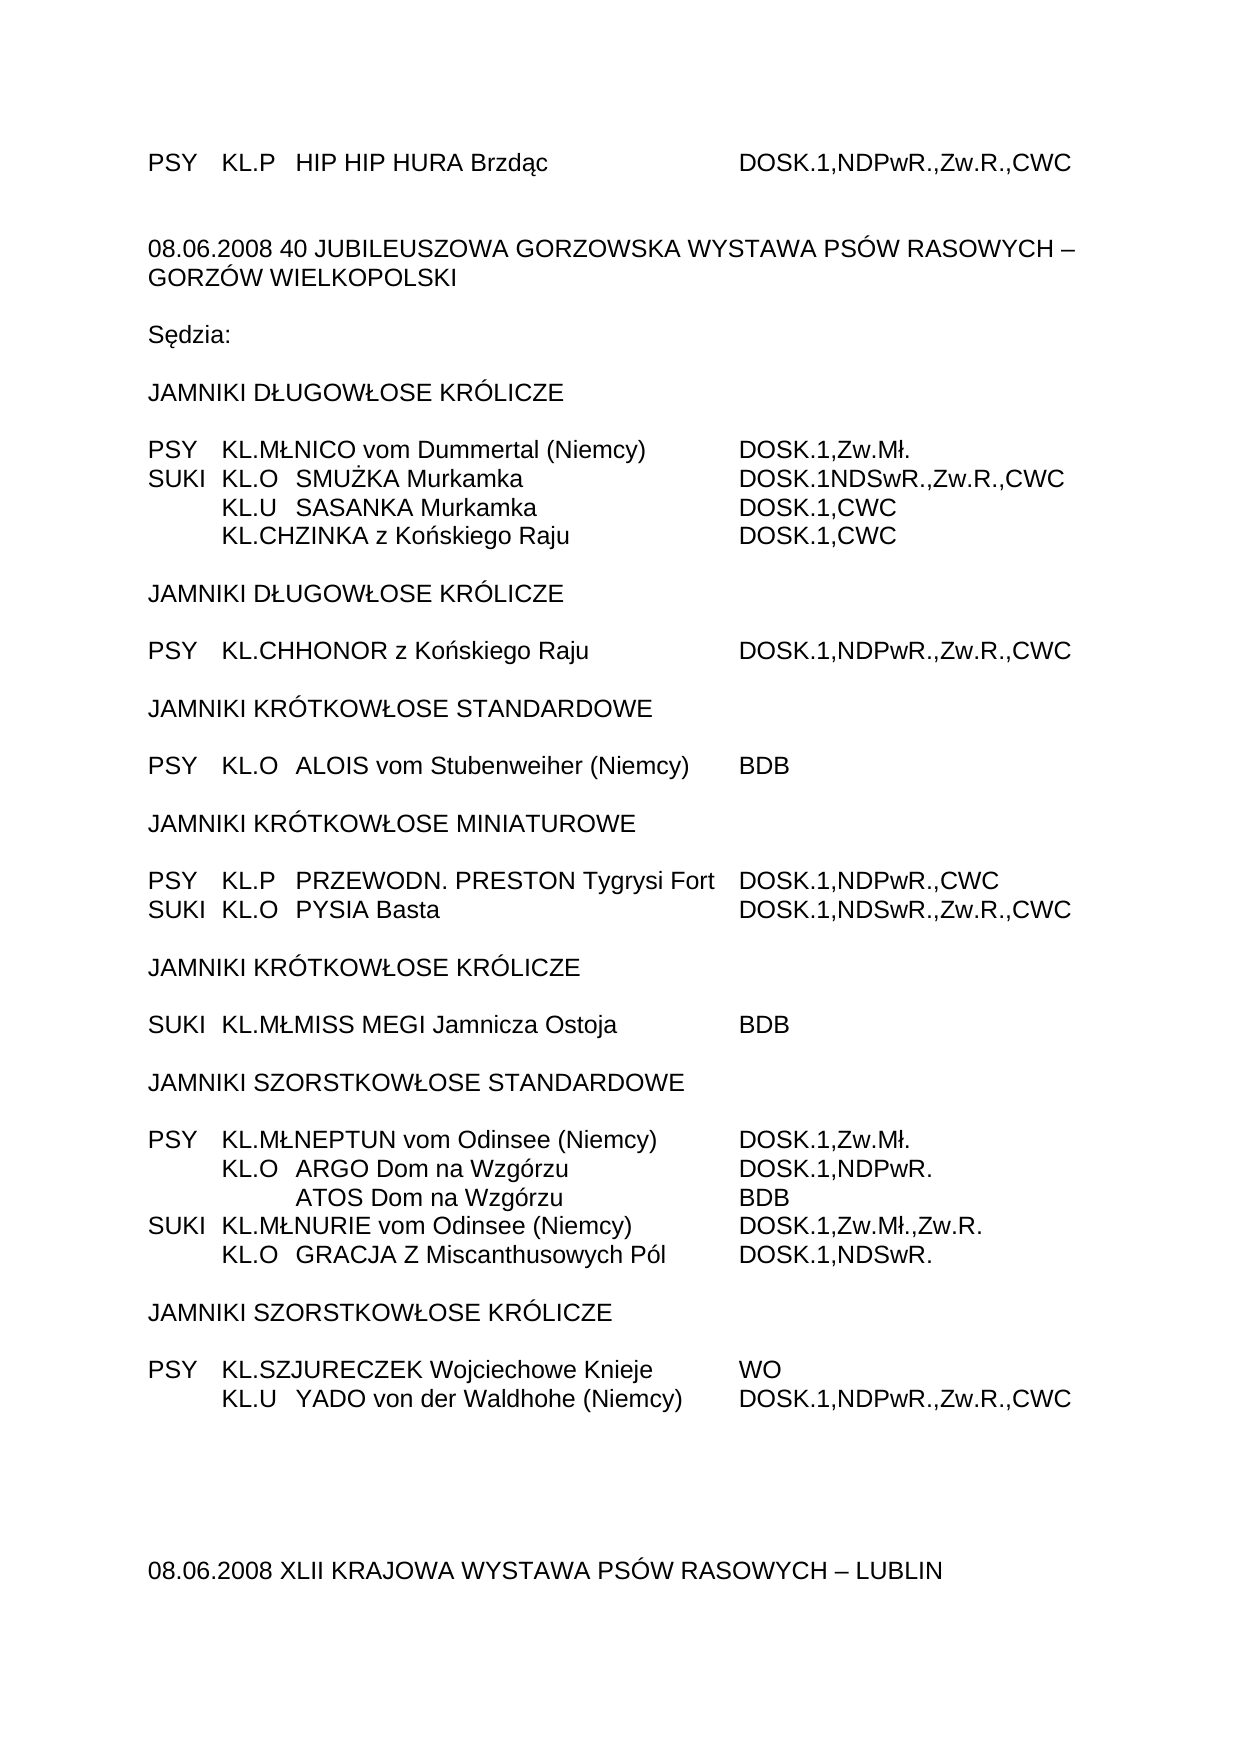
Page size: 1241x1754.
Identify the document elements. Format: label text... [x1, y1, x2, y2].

text JAMNIKI SZORSTKOWŁOSE STANDARDOWE [148, 1068, 1181, 1096]
text KL.CHZINKA z Końskiego Raju DOSK.1,CWC [148, 521, 1181, 550]
text ATOS Dom na Wzgórzu BDB [148, 1183, 1181, 1211]
text KL.O GRACJA Z Miscanthusowych Pól DOSK.1,NDSwR. [148, 1240, 1181, 1269]
text JAMNIKI KRÓTKOWŁOSE STANDARDOWE [148, 694, 1181, 723]
text JAMNIKI KRÓTKOWŁOSE MINIATUROWE [148, 809, 1181, 838]
text PSY KL.MŁNICO vom Dummertal (Niemcy) DOSK.1,Zw.Mł. [148, 435, 1181, 464]
text SUKI KL.MŁMISS MEGI Jamnicza Ostoja BDB [148, 1010, 1181, 1039]
text PSY KL.P HIP HIP HURA Brzdąc DOSK.1,NDPwR.,Zw.R.,CWC [148, 148, 1181, 176]
text JAMNIKI KRÓTKOWŁOSE KRÓLICZE [148, 953, 1181, 981]
text KL.O ARGO Dom na Wzgórzu DOSK.1,NDPwR. [148, 1154, 1181, 1183]
text SUKI KL.O PYSIA Basta DOSK.1,NDSwR.,Zw.R.,CWC [148, 895, 1181, 924]
text SUKI KL.MŁNURIE vom Odinsee (Niemcy) DOSK.1,Zw.Mł.,Zw.R. [148, 1211, 1181, 1240]
text PSY KL.CHHONOR z Końskiego Raju DOSK.1,NDPwR.,Zw.R.,CWC [148, 636, 1181, 665]
text KL.U SASANKA Murkamka DOSK.1,CWC [148, 493, 1181, 521]
text JAMNIKI SZORSTKOWŁOSE KRÓLICZE [148, 1298, 1181, 1326]
text PSY KL.MŁNEPTUN vom Odinsee (Niemcy) DOSK.1,Zw.Mł. [148, 1125, 1181, 1154]
text KL.U YADO von der Waldhohe (Niemcy) DOSK.1,NDPwR.,Zw.R.,CWC [148, 1384, 1181, 1413]
text SUKI KL.O SMUŻKA Murkamka DOSK.1NDSwR.,Zw.R.,CWC [148, 464, 1181, 493]
text PSY KL.P PRZEWODN. PRESTON Tygrysi Fort DOSK.1,NDPwR.,CWC [148, 866, 1181, 895]
text PSY KL.SZJURECZEK Wojciechowe Knieje WO [148, 1355, 1181, 1384]
text 08.06.2008 XLII KRAJOWA WYSTAWA PSÓW RASOWYCH – LUBLIN [148, 1556, 1181, 1585]
text JAMNIKI DŁUGOWŁOSE KRÓLICZE [148, 378, 1181, 406]
text 08.06.2008 40 JUBILEUSZOWA GORZOWSKA WYSTAWA PSÓW RASOWYCH – GORZÓW WIELKOPOLSKI [148, 234, 1181, 291]
text Sędzia: [148, 320, 1181, 349]
text JAMNIKI DŁUGOWŁOSE KRÓLICZE [148, 579, 1181, 608]
text PSY KL.O ALOIS vom Stubenweiher (Niemcy) BDB [148, 751, 1181, 780]
